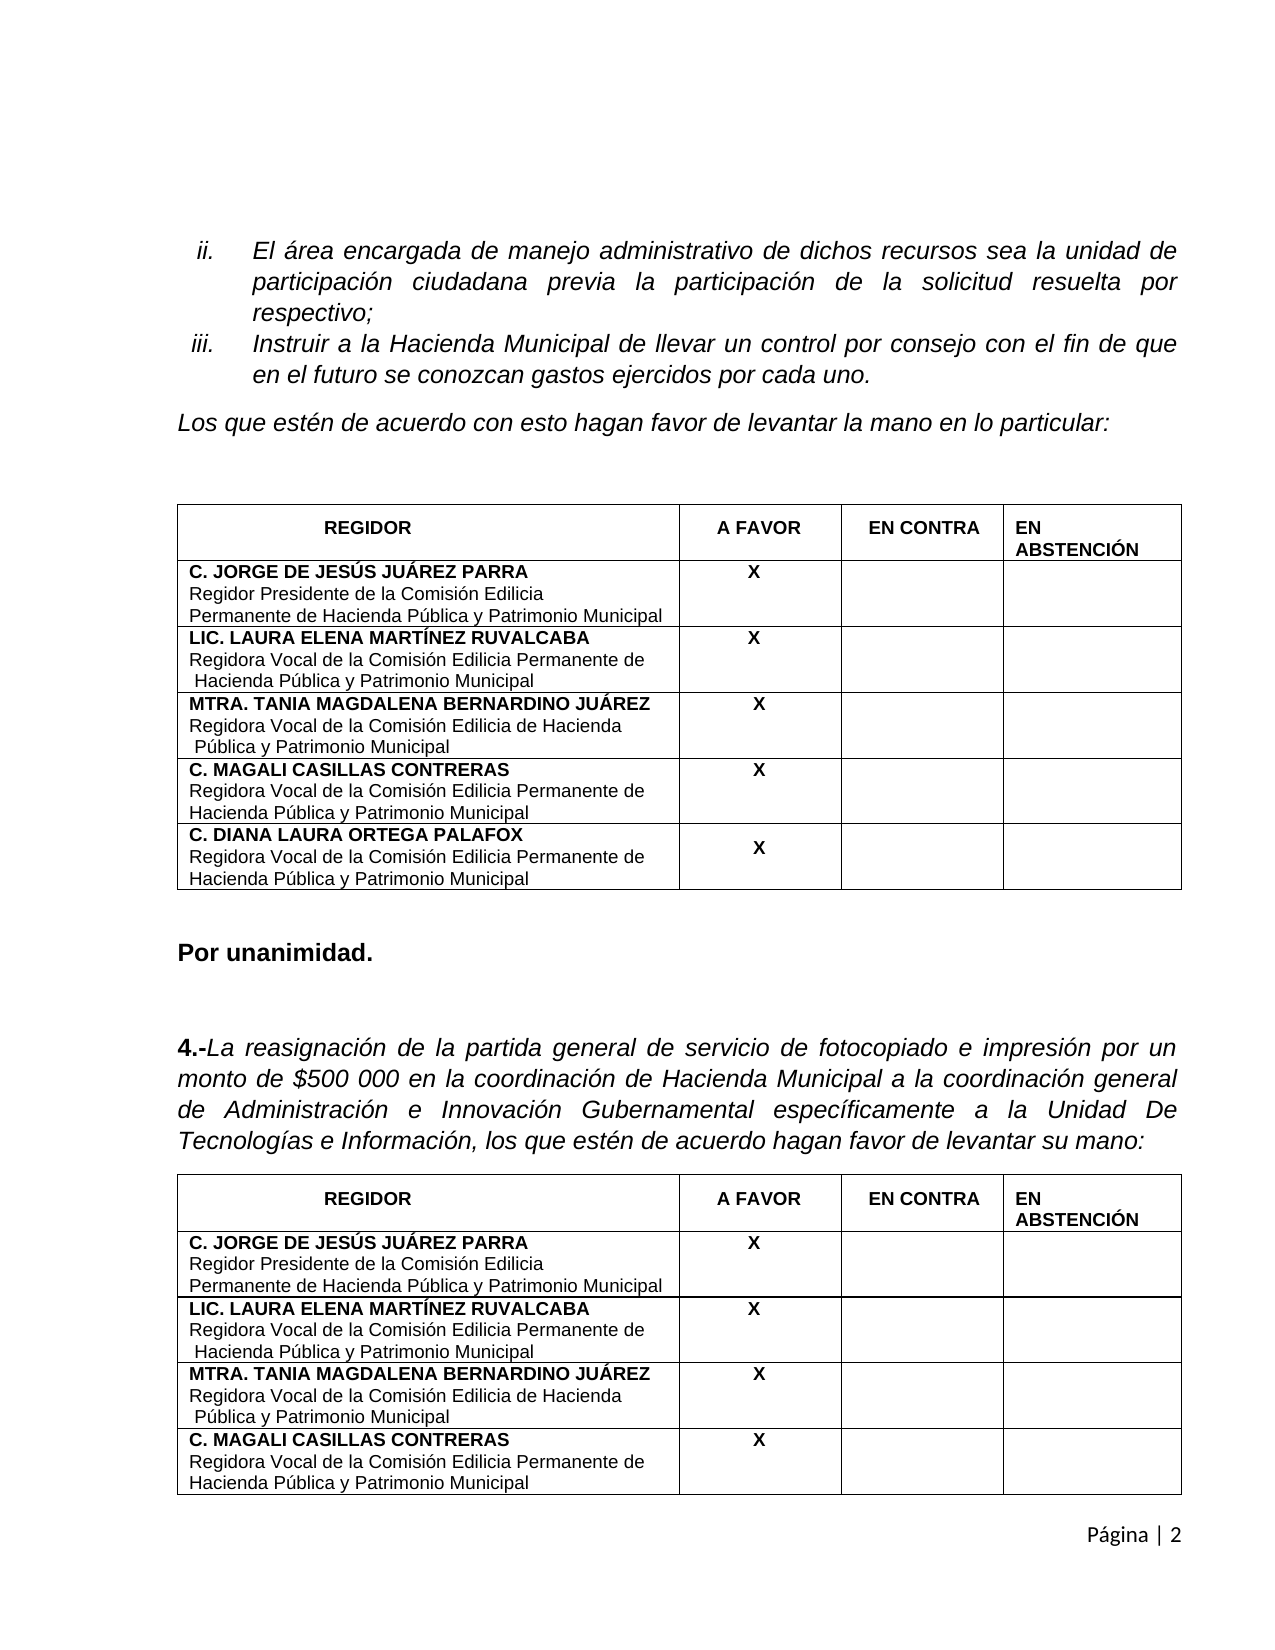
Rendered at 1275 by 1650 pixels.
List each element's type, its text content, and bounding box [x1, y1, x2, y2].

table_cell [1004, 561, 1181, 626]
table_cell LIC. LAURA ELENA MARTÍNEZ RUVALCABA Regidora Vocal de la Comisión Edilicia Permanente de Hacienda Pública y Patrimonio Municipal [178, 1298, 679, 1362]
table_cell X [680, 693, 841, 757]
text 4.-La reasignación de la partida general de servicio de fotocopiado e impresión por un monto de $500 000 en la coordinación de Hacienda Municipal a la coordinación general de Administración e Innovación Gubernamental específicamente a la Unidad De Tecnologías e Información, los que estén de acuerdo hagan favor de levantar su mano: [177, 1033, 1181, 1155]
table_cell [842, 693, 1003, 757]
table_cell X [680, 1232, 841, 1296]
table_header EN ABSTENCIÓN [1004, 1175, 1181, 1231]
table_cell [1004, 1298, 1181, 1362]
table_header A FAVOR [680, 505, 841, 560]
table_cell [842, 1429, 1003, 1493]
list Instruir a la Hacienda Municipal de llevar un control por consejo con el fin de que en el futuro se conozcan gastos ejercidos por cada uno. [215, 329, 1181, 389]
table_cell C. MAGALI CASILLAS CONTRERAS Regidora Vocal de la Comisión Edilicia Permanente de Hacienda Pública y Patrimonio Municipal [178, 1429, 679, 1493]
table_cell [1004, 627, 1181, 692]
table_cell [842, 824, 1003, 889]
table_cell [1004, 824, 1181, 889]
table_cell X [680, 1363, 841, 1428]
table_cell [842, 627, 1003, 692]
table_cell X [680, 1298, 841, 1362]
table_cell [842, 1232, 1003, 1296]
table_cell [842, 1298, 1003, 1362]
table_cell X [680, 759, 841, 823]
list El área encargada de manejo administrativo de dichos recursos sea la unidad de participación ciudadana previa la participación de la solicitud resuelta por respectivo; [215, 236, 1181, 327]
table_cell X [680, 824, 841, 889]
table_cell [842, 759, 1003, 823]
text Los que estén de acuerdo con esto hagan favor de levantar la mano en lo particular: [177, 408, 1181, 437]
table_header REGIDOR [178, 505, 679, 560]
table_cell C. DIANA LAURA ORTEGA PALAFOX Regidora Vocal de la Comisión Edilicia Permanente de Hacienda Pública y Patrimonio Municipal [178, 824, 679, 889]
table_header A FAVOR [680, 1175, 841, 1231]
table_cell X [680, 627, 841, 692]
table_cell X [680, 561, 841, 626]
table_cell [1004, 1232, 1181, 1296]
table_header EN CONTRA [842, 1175, 1003, 1231]
table_cell X [680, 1429, 841, 1493]
table_cell [1004, 693, 1181, 757]
table_cell C. JORGE DE JESÚS JUÁREZ PARRA Regidor Presidente de la Comisión Edilicia Permanente de Hacienda Pública y Patrimonio Municipal [178, 561, 679, 626]
table_cell [1004, 1363, 1181, 1428]
table_cell C. JORGE DE JESÚS JUÁREZ PARRA Regidor Presidente de la Comisión Edilicia Permanente de Hacienda Pública y Patrimonio Municipal [178, 1232, 679, 1296]
table_cell [842, 561, 1003, 626]
table_header EN ABSTENCIÓN [1004, 505, 1181, 560]
table_cell C. MAGALI CASILLAS CONTRERAS Regidora Vocal de la Comisión Edilicia Permanente de Hacienda Pública y Patrimonio Municipal [178, 759, 679, 823]
text Por unanimidad. [177, 938, 1181, 966]
table_cell [842, 1363, 1003, 1428]
table_cell LIC. LAURA ELENA MARTÍNEZ RUVALCABA Regidora Vocal de la Comisión Edilicia Permanente de Hacienda Pública y Patrimonio Municipal [178, 627, 679, 692]
table_cell [1004, 759, 1181, 823]
table_header EN CONTRA [842, 505, 1003, 560]
table_header REGIDOR [178, 1175, 679, 1231]
table_cell [1004, 1429, 1181, 1493]
table_cell MTRA. TANIA MAGDALENA BERNARDINO JUÁREZ Regidora Vocal de la Comisión Edilicia de Hacienda Pública y Patrimonio Municipal [178, 1363, 679, 1428]
table_cell MTRA. TANIA MAGDALENA BERNARDINO JUÁREZ Regidora Vocal de la Comisión Edilicia de Hacienda Pública y Patrimonio Municipal [178, 693, 679, 757]
